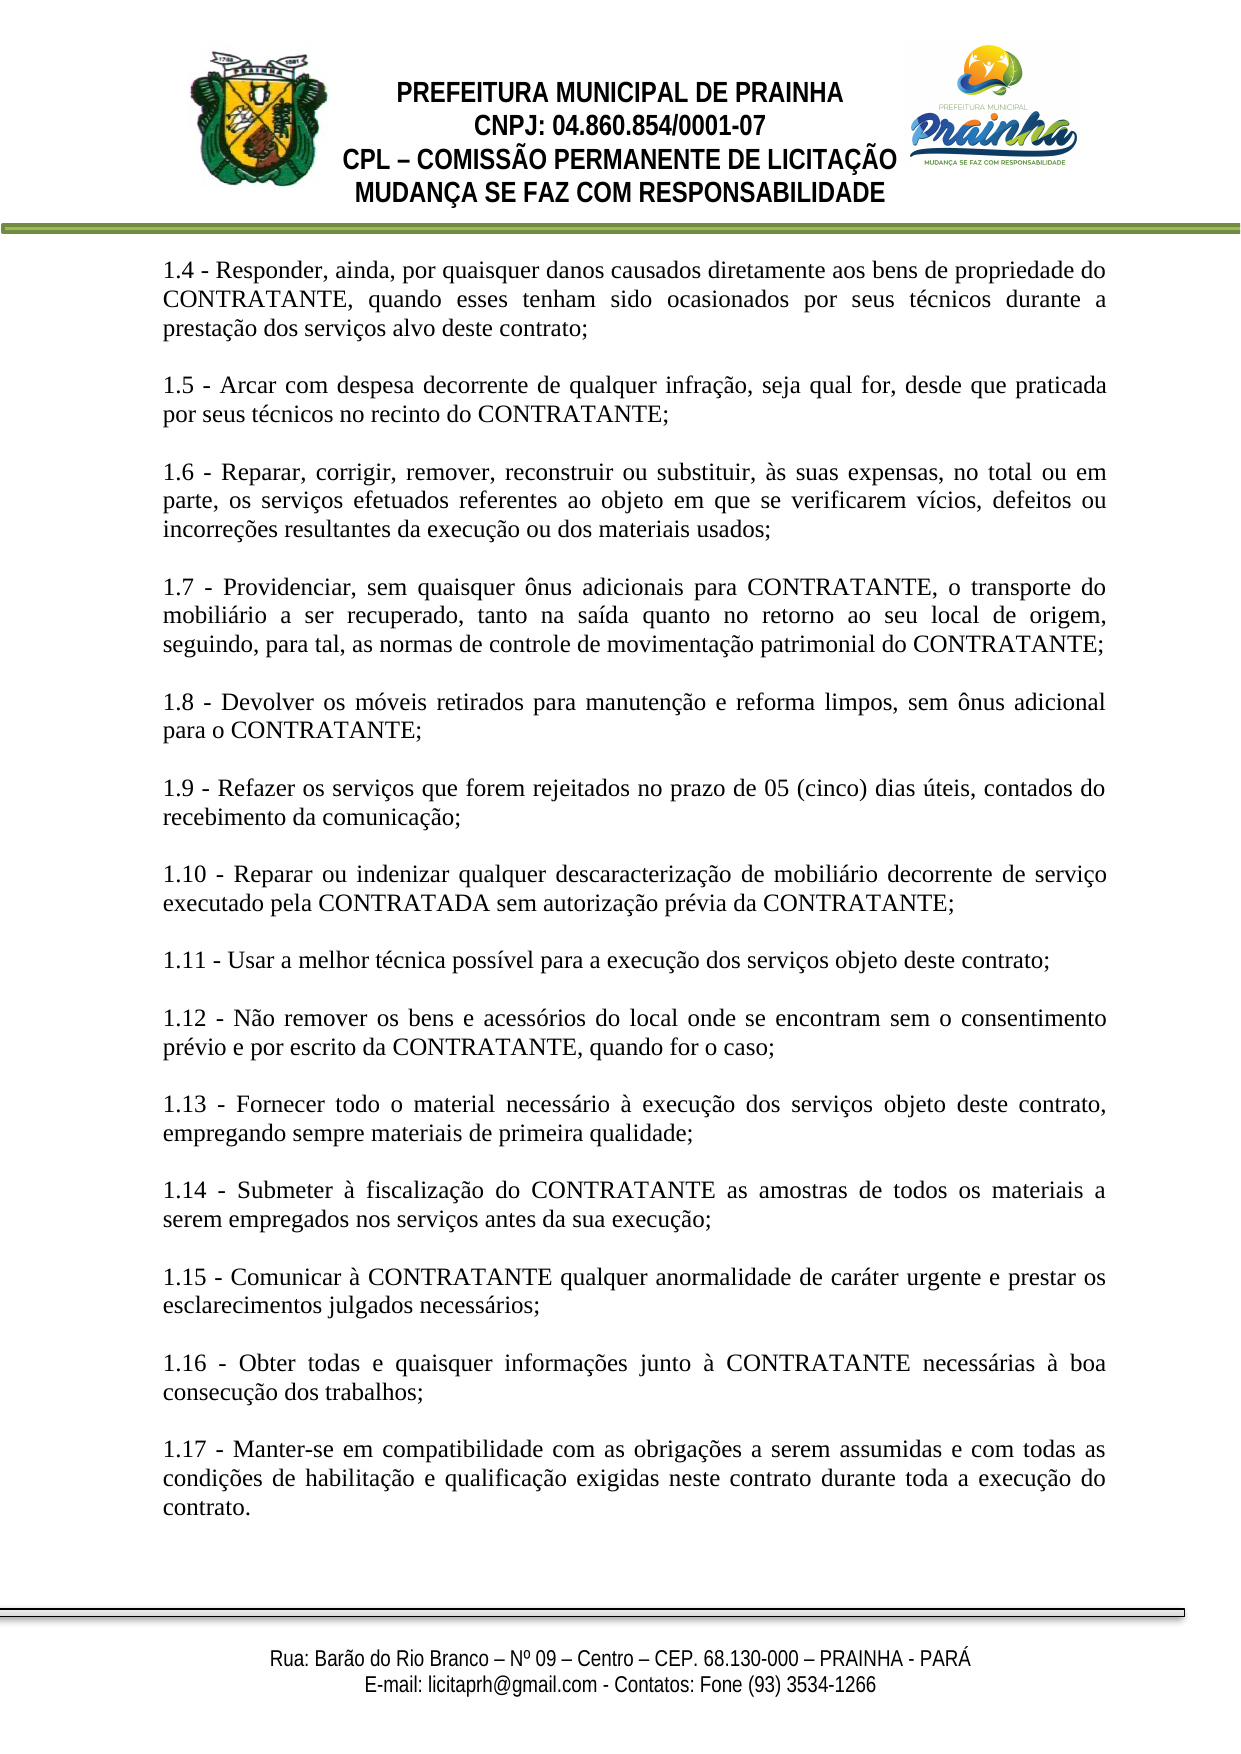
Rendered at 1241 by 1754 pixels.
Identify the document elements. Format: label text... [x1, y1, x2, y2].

text 1.10 - Reparar ou indenizar qualquer descaracterização de mobiliário decorrente de serviço executado pela CONTRATADA sem autorização prévia da CONTRATANTE; [163, 859, 1107, 917]
text 1.8 - Devolver os móveis retirados para manutenção e reforma limpos, sem ônus adicional para o CONTRATANTE; [163, 687, 1107, 744]
text 1.12 - Não remover os bens e acessórios do local onde se encontram sem o consentimento prévio e por escrito da CONTRATANTE, quando for o caso; [163, 1003, 1107, 1061]
text 1.13 - Fornecer todo o material necessário à execução dos serviços objeto deste contrato, empregando sempre materiais de primeira qualidade; [163, 1089, 1107, 1147]
text 1.11 - Usar a melhor técnica possível para a execução dos serviços objeto deste contrato; [163, 946, 1107, 974]
text 1.9 - Refazer os serviços que forem rejeitados no prazo de 05 (cinco) dias úteis, contados do recebimento da comunicação; [163, 773, 1107, 831]
text 1.17 - Manter-se em compatibilidade com as obrigações a serem assumidas e com todas as condições de habilitação e qualificação exigidas neste contrato durante toda a execução do contrato. [163, 1434, 1107, 1521]
picture [904, 41, 1082, 170]
text 1.6 - Reparar, corrigir, remover, reconstruir ou substituir, às suas expensas, no total ou em parte, os serviços efetuados referentes ao objeto em que se verificarem vícios, defeitos ou incorreções resultantes da execução ou dos materiais usados; [163, 457, 1107, 543]
text 1.15 - Comunicar à CONTRATANTE qualquer anormalidade de caráter urgente e prestar os esclarecimentos julgados necessários; [163, 1262, 1107, 1319]
text 1.5 - Arcar com despesa decorrente de qualquer infração, seja qual for, desde que praticada por seus técnicos no recinto do CONTRATANTE; [163, 371, 1107, 428]
picture [186, 41, 330, 196]
text 1.14 - Submeter à fiscalização do CONTRATANTE as amostras de todos os materiais a serem empregados nos serviços antes da sua execução; [163, 1176, 1107, 1233]
text 1.7 - Providenciar, sem quaisquer ônus adicionais para CONTRATANTE, o transporte do mobiliário a ser recuperado, tanto na saída quanto no retorno ao seu local de origem, seguindo, para tal, as normas de controle de movimentação patrimonial do CONTRATANTE; [163, 572, 1107, 658]
text 1.4 - Responder, ainda, por quaisquer danos causados diretamente aos bens de propriedade do CONTRATANTE, quando esses tenham sido ocasionados por seus técnicos durante a prestação dos serviços alvo deste contrato; [163, 256, 1107, 342]
text 1.16 - Obter todas e quaisquer informações junto à CONTRATANTE necessárias à boa consecução dos trabalhos; [163, 1348, 1107, 1406]
